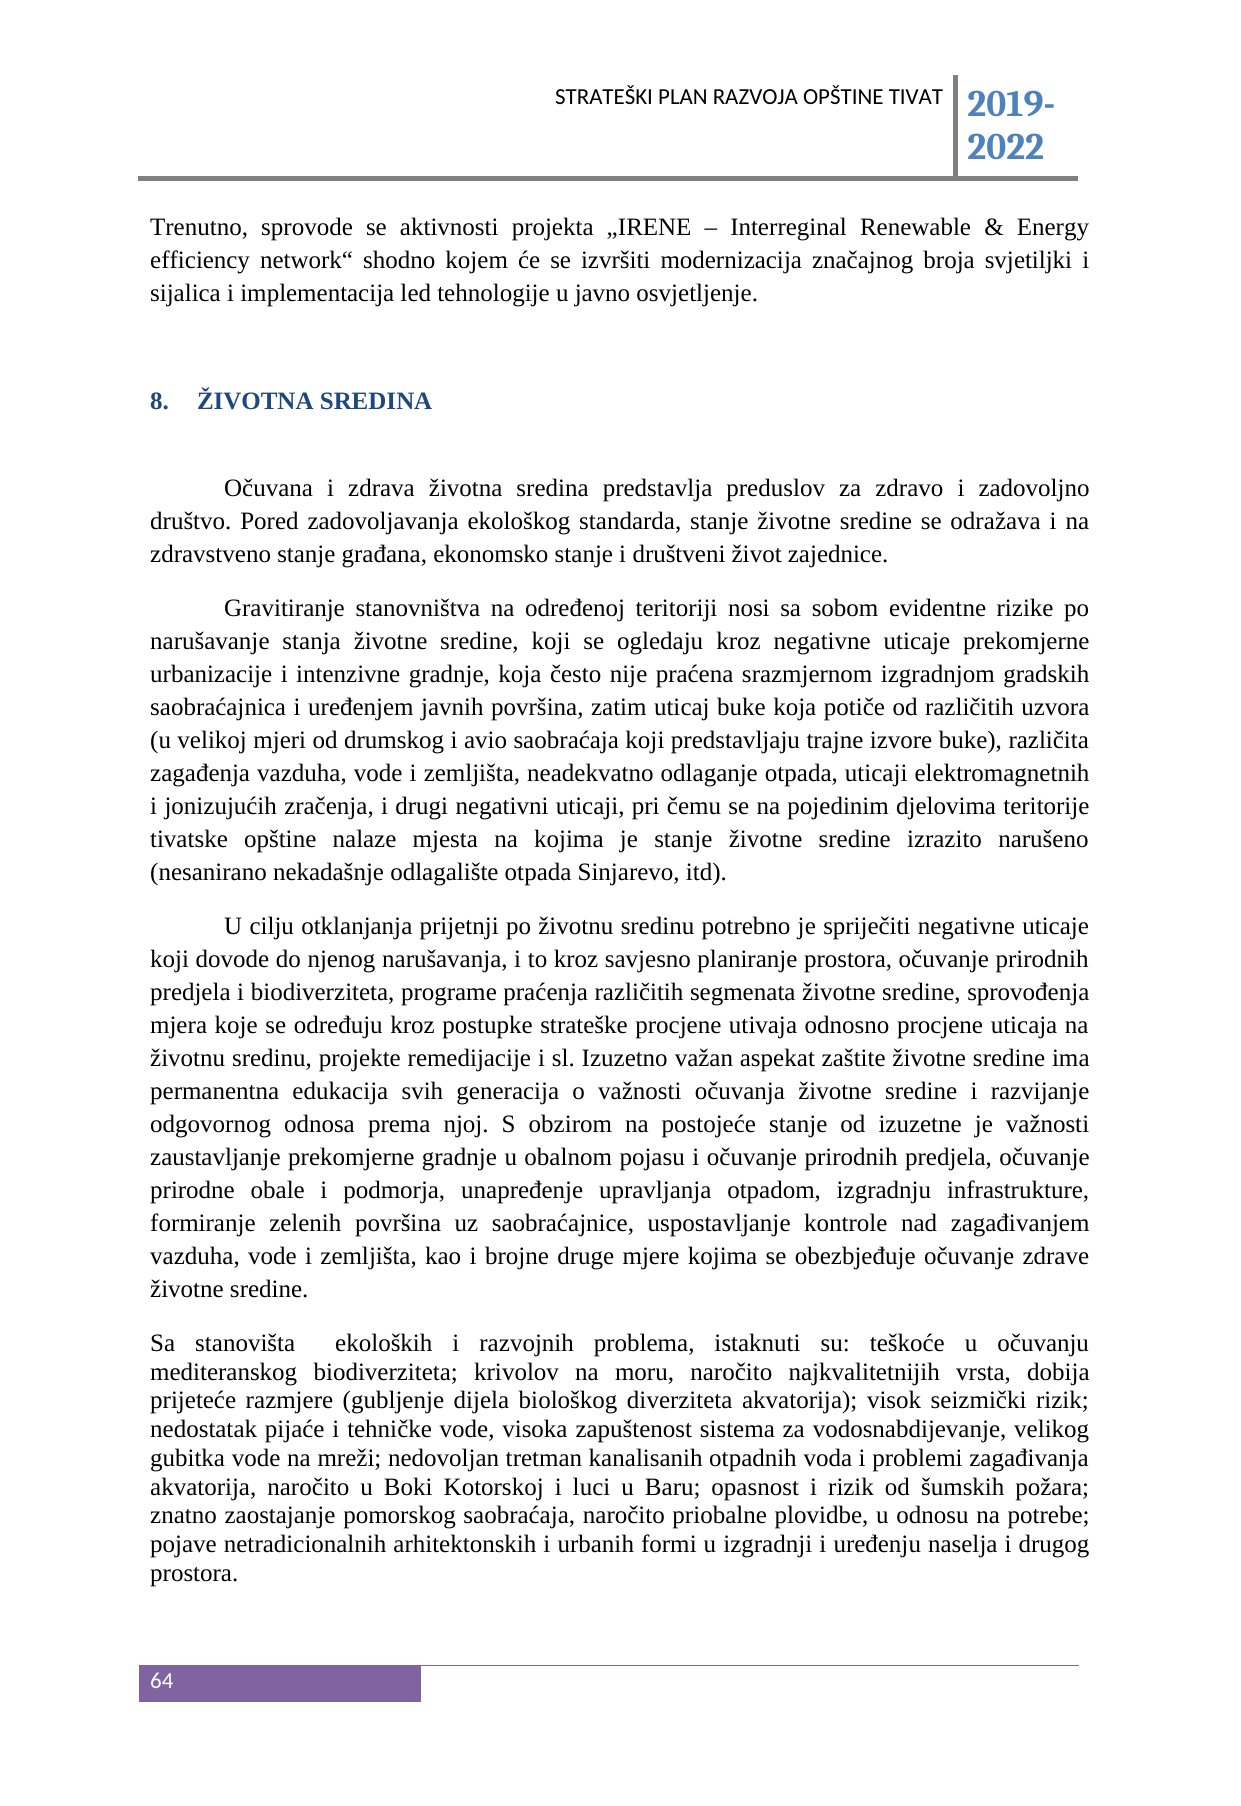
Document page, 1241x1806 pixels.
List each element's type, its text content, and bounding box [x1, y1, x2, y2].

text Trenutno, sprovode se aktivnosti projekta „IRENE – Interreginal Renewable & Energy efficiency network“ shodno kojem će se izvršiti modernizacija značajnog broja svjetiljki i sijalica i implementacija led tehnologije u javno osvjetljenje. [150, 212, 1090, 307]
text U cilju otklanjanja prijetnji po životnu sredinu potrebno je spriječiti negativne uticaje koji dovode do njenog narušavanja, i to kroz savjesno planiranje prostora, očuvanje prirodnih predjela i biodiverziteta, programe praćenja različitih segmenata životne sredine, sprovođenja mjera koje se određuju kroz postupke strateške procjene utivaja odnosno procjene uticaja na životnu sredinu, projekte remedijacije i sl. Izuzetno važan aspekat zaštite životne sredine ima permanentna edukacija svih generacija o važnosti očuvanja životne sredine i razvijanje odgovornog odnosa prema njoj. S obzirom na postojeće stanje od izuzetne je važnosti zaustavljanje prekomjerne gradnje u obalnom pojasu i očuvanje prirodnih predjela, očuvanje prirodne obale i podmorja, unapređenje upravljanja otpadom, izgradnju infrastrukture, formiranje zelenih površina uz saobraćajnice, uspostavljanje kontrole nad zagađivanjem vazduha, vode i zemljišta, kao i brojne druge mjere kojima se obezbjeđuje očuvanje zdrave životne sredine. [150, 911, 1090, 1303]
text Gravitiranje stanovništva na određenoj teritoriji nosi sa sobom evidentne rizike po narušavanje stanja životne sredine, koji se ogledaju kroz negativne uticaje prekomjerne urbanizacije i intenzivne gradnje, koja često nije praćena srazmjernom izgradnjom gradskih saobraćajnica i uređenjem javnih površina, zatim uticaj buke koja potiče od različitih uzvora (u velikoj mjeri od drumskog i avio saobraćaja koji predstavljaju trajne izvore buke), različita zagađenja vazduha, vode i zemljišta, neadekvatno odlaganje otpada, uticaji elektromagnetnih i jonizujućih zračenja, i drugi negativni uticaji, pri čemu se na pojedinim djelovima teritorije tivatske opštine nalaze mjesta na kojima je stanje životne sredine izrazito narušeno (nesanirano nekadašnje odlagalište otpada Sinjarevo, itd). [150, 593, 1090, 886]
text Sa stanovišta ekoloških i razvojnih problema, istaknuti su: teškoće u očuvanju mediteranskog biodiverziteta; krivolov na moru, naročito najkvalitetnijih vrsta, dobija prijeteće razmjere (gubljenje dijela biološkog diverziteta akvatorija); visok seizmički rizik; nedostatak pijaće i tehničke vode, visoka zapuštenost sistema za vodosnabdijevanje, velikog gubitka vode na mreži; nedovoljan tretman kanalisanih otpadnih voda i problemi zagađivanja akvatorija, naročito u Boki Kotorskoj i luci u Baru; opasnost i rizik od šumskih požara; znatno zaostajanje pomorskog saobraćaja, naročito priobalne plovidbe, u odnosu na potrebe; pojave netradicionalnih arhitektonskih i urbanih formi u izgradnji i uređenju naselja i drugog prostora. [150, 1328, 1090, 1587]
list ŽIVOTNA SREDINA [150, 386, 1090, 415]
text Očuvana i zdrava životna sredina predstavlja preduslov za zdravo i zadovoljno društvo. Pored zadovoljavanja ekološkog standarda, stanje životne sredine se odražava i na zdravstveno stanje građana, ekonomsko stanje i društveni život zajednice. [150, 473, 1090, 568]
